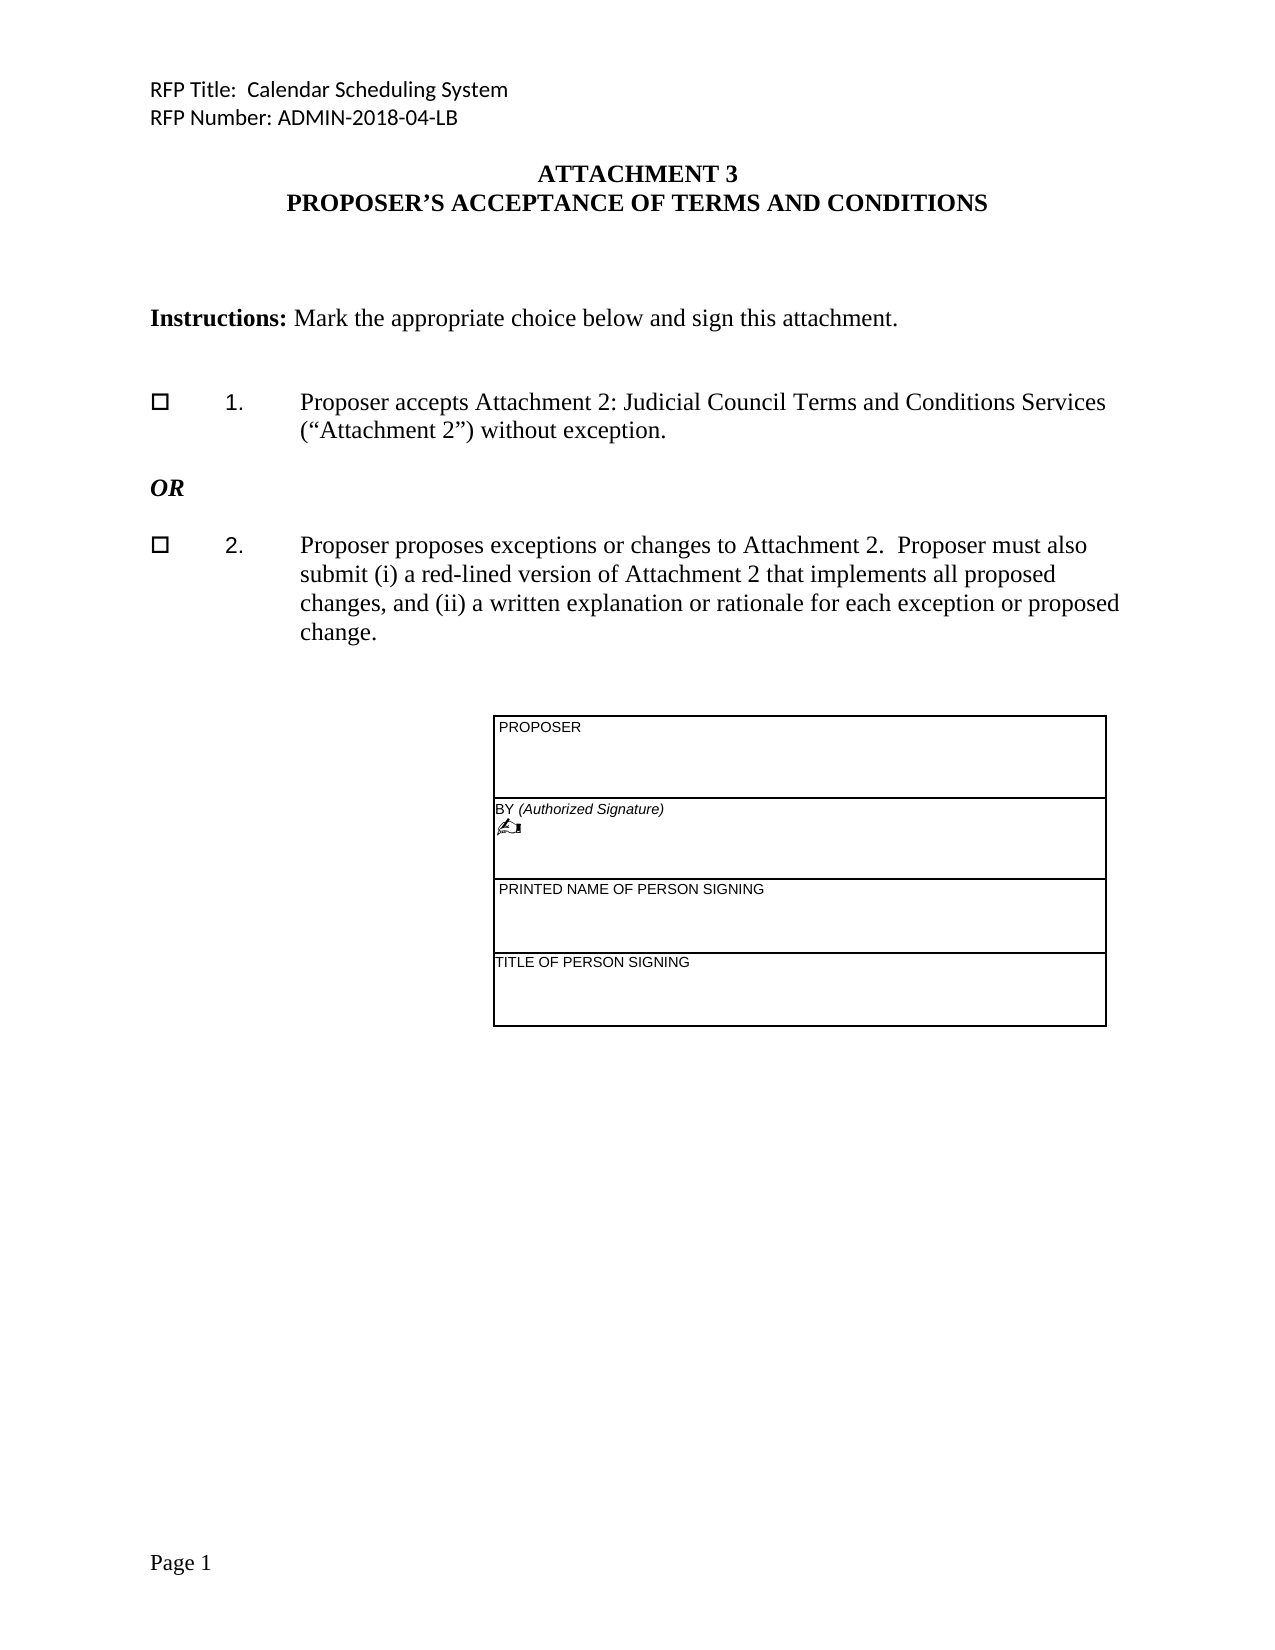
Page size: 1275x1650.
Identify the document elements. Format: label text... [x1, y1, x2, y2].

table_header PROPOSER [495, 717, 1105, 797]
text ATTACHMENT 3 [150, 159, 1125, 188]
text PROPOSER’S ACCEPTANCE OF Terms and Conditions [150, 188, 1125, 217]
table_cell TITLE of person signing [495, 954, 1105, 1025]
text 1. Proposer accepts Attachment 2: Judicial Council Terms and Conditions Services (“Attachment 2”) without exception. [150, 387, 1125, 444]
table_cell PRINTED NAME OF PERSON SIGNING [495, 880, 1105, 952]
text 2. Proposer proposes exceptions or changes to Attachment 2. Proposer must also submit (i) a red-lined version of Attachment 2 that implements all proposed changes, and (ii) a written explanation or rationale for each exception or proposed change. [150, 530, 1125, 645]
text Instructions: Mark the appropriate choice below and sign this attachment. [150, 303, 1125, 332]
text OR [150, 473, 1125, 502]
table_cell BY (Authorized Signature) [495, 799, 1105, 878]
